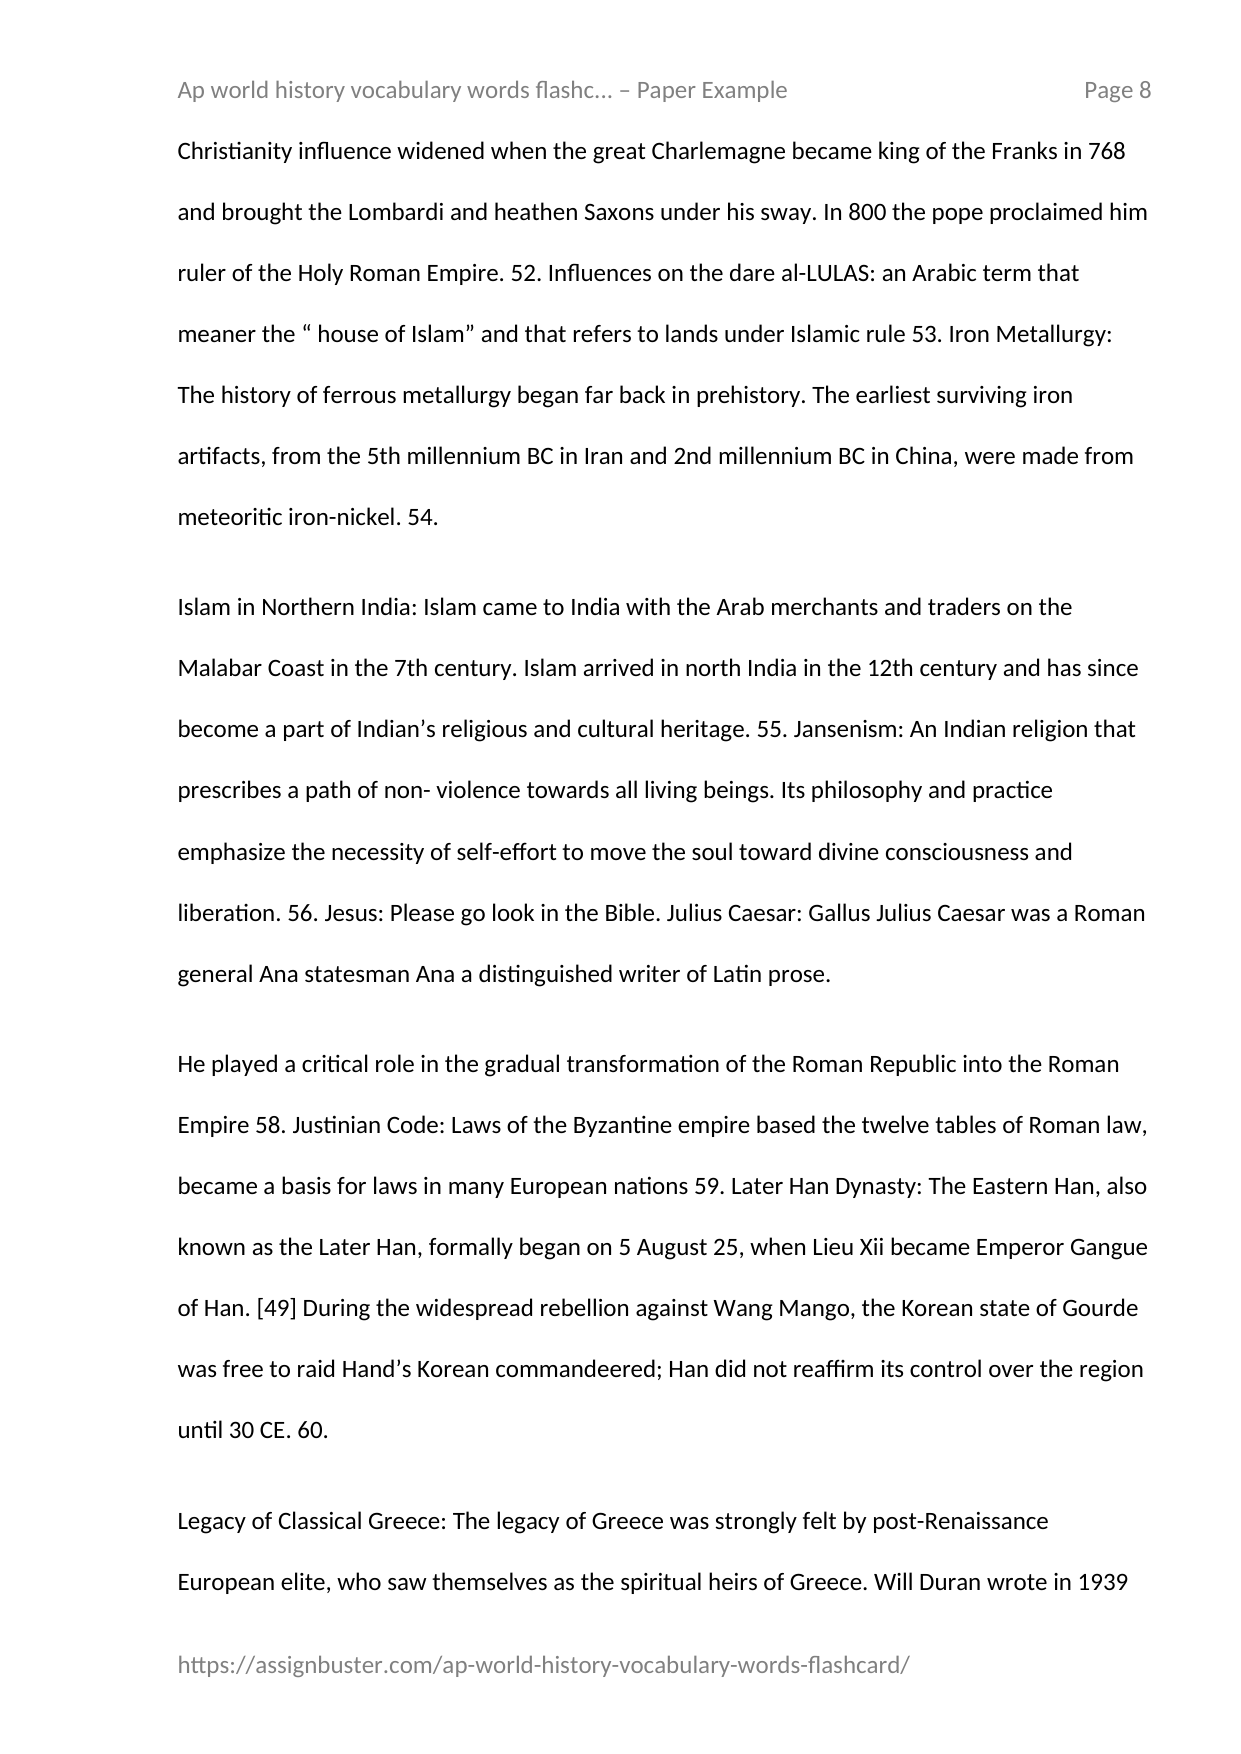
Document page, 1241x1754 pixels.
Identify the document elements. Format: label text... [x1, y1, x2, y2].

text Christianity influence widened when the great Charlemagne became king of the Franks in 768 and brought the Lombardi and heathen Saxons under his sway. In 800 the pope proclaimed him ruler of the Holy Roman Empire. 52. Influences on the dare al-LULAS: an Arabic term that meaner the “ house of Islam” and that refers to lands under Islamic rule 53. Iron Metallurgy: The history of ferrous metallurgy began far back in prehistory. The earliest surviving iron artifacts, from the 5th millennium BC in Iran and 2nd millennium BC in China, were made from meteoritic iron-nickel. 54. [177, 135, 1152, 532]
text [177, 1505, 1152, 1597]
text He played a critical role in the gradual transformation of the Roman Republic into the Roman Empire 58. Justinian Code: Laws of the Byzantine empire based the twelve tables of Roman law, became a basis for laws in many European nations 59. Later Han Dynasty: The Eastern Han, also known as the Later Han, formally began on 5 August 25, when Lieu Xii became Emperor Gangue of Han. [49] During the widespread rebellion against Wang Mango, the Korean state of Gourde was free to raid Hand’s Korean commandeered; Han did not reaffirm its control over the region until 30 CE. 60. [177, 1048, 1152, 1445]
text Islam in Northern India: Islam came to India with the Arab merchants and traders on the Malabar Coast in the 7th century. Islam arrived in north India in the 12th century and has since become a part of Indian’s religious and cultural heritage. 55. Jansenism: An Indian religion that prescribes a path of non- violence towards all living beings. Its philosophy and practice emphasize the necessity of self-effort to move the soul toward divine consciousness and liberation. 56. Jesus: Please go look in the Bible. Julius Caesar: Gallus Julius Caesar was a Roman general Ana statesman Ana a distinguished writer of Latin prose. [177, 592, 1152, 988]
